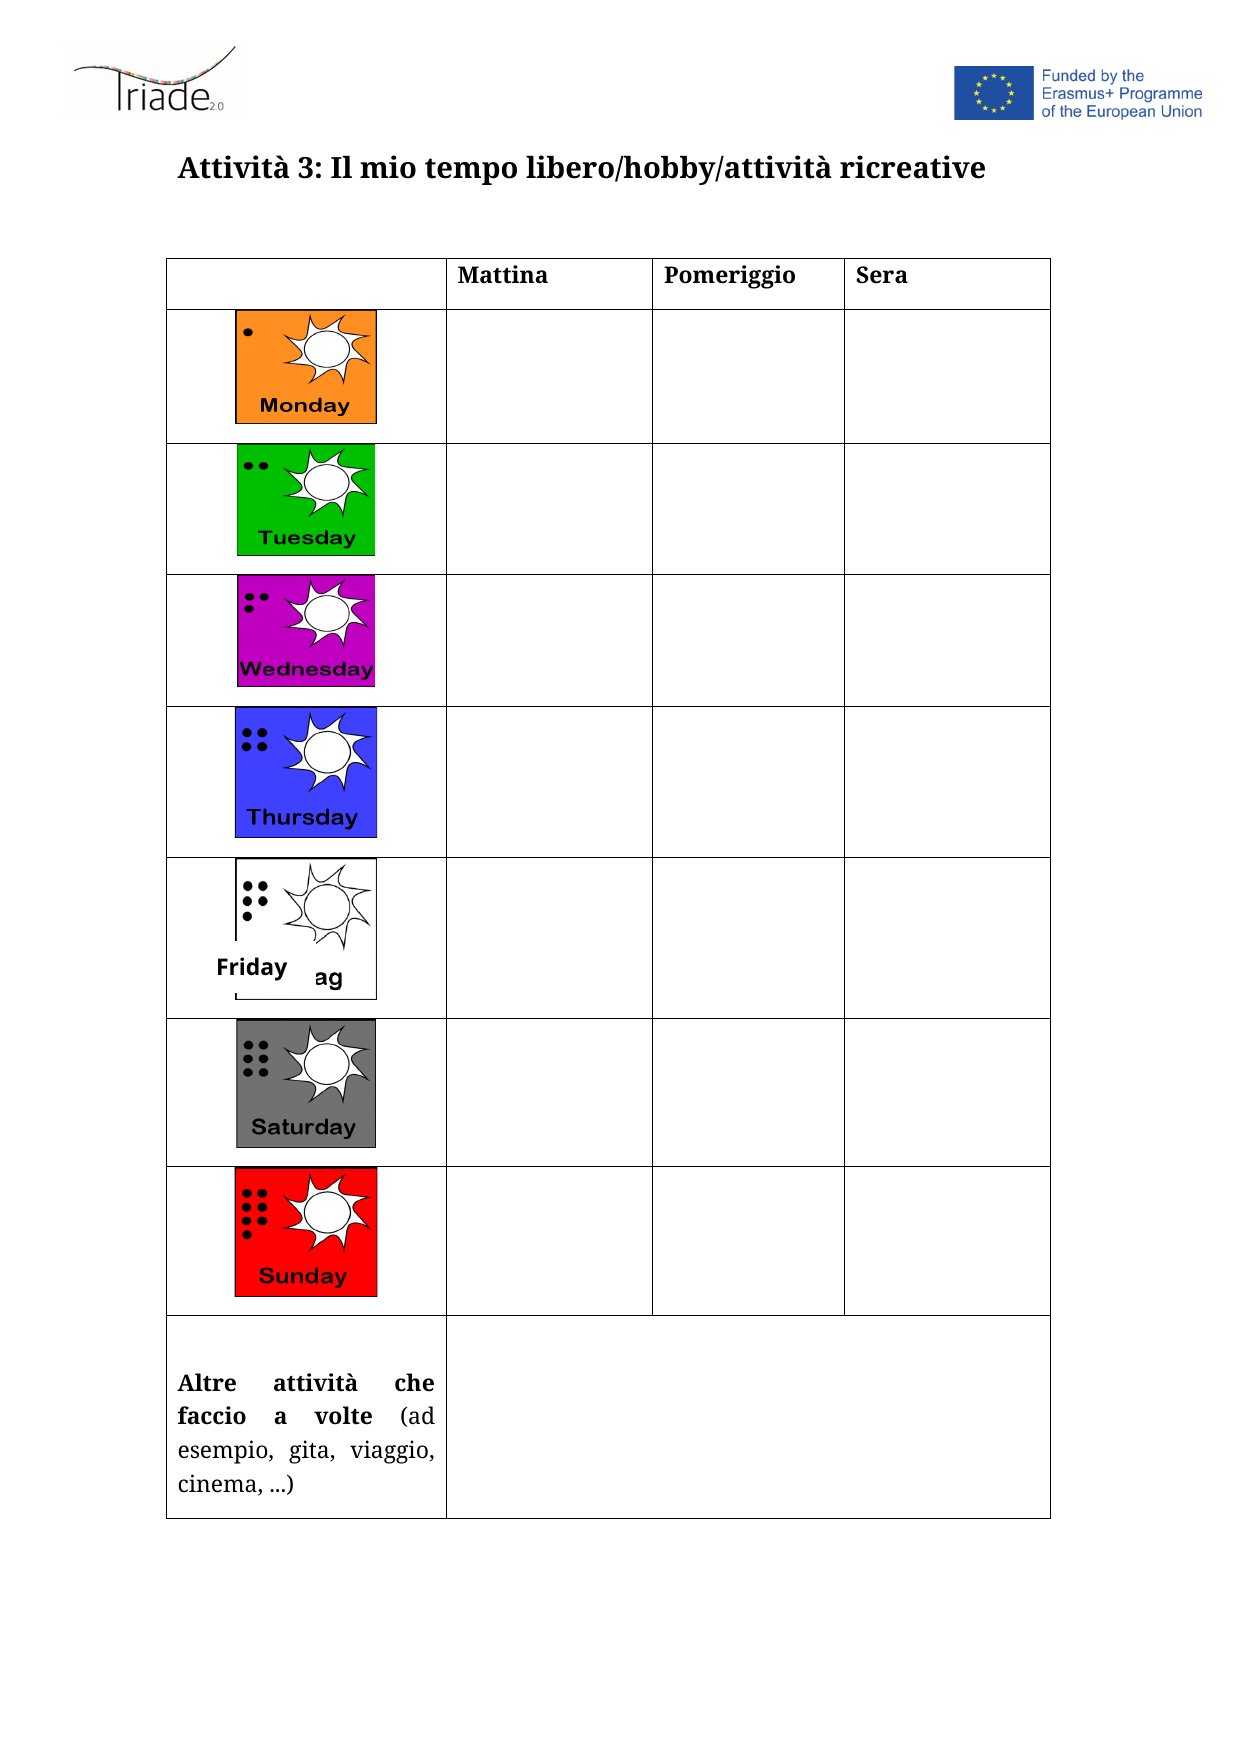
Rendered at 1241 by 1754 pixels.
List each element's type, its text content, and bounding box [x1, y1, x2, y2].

table_cell [845, 1019, 1050, 1166]
table_cell Altre attività che faccio a volte (ad esempio, gita, viaggio, cinema, ...) [167, 1316, 446, 1518]
picture [237, 443, 375, 556]
table_cell [653, 707, 844, 857]
picture [234, 1167, 378, 1297]
table_cell [653, 1019, 844, 1166]
table_cell [447, 310, 652, 443]
picture [235, 857, 377, 1000]
text Attività 3: Il mio tempo libero/hobby/attività ricreative [177, 148, 1063, 187]
table_cell [447, 858, 652, 1018]
picture [235, 309, 377, 424]
table_cell [845, 707, 1050, 857]
table_cell [167, 707, 446, 857]
picture [237, 575, 375, 687]
table_cell [447, 1167, 652, 1315]
table_cell [845, 310, 1050, 443]
table_cell [845, 858, 1050, 1018]
table_cell [167, 1167, 446, 1315]
table_cell [167, 858, 446, 1018]
table_cell [653, 1167, 844, 1315]
table_cell [653, 444, 844, 574]
picture [234, 706, 378, 838]
table_header Sera [845, 259, 1050, 308]
table_header Pomeriggio [653, 259, 844, 308]
table_header [167, 259, 446, 308]
table_cell [845, 575, 1050, 706]
table_cell [653, 858, 844, 1018]
table_cell [167, 444, 446, 574]
table_cell [653, 575, 844, 706]
table_cell [167, 310, 446, 443]
table_cell [447, 1316, 1050, 1518]
picture [67, 39, 242, 120]
table_cell [447, 707, 652, 857]
table_cell [447, 1019, 652, 1166]
table_cell [447, 575, 652, 706]
table_cell [167, 1019, 446, 1166]
table_cell [845, 1167, 1050, 1315]
table_cell [845, 444, 1050, 574]
table_cell [167, 575, 446, 706]
table_cell [653, 310, 844, 443]
table_cell [447, 444, 652, 574]
table_header Mattina [447, 259, 652, 308]
picture [236, 1019, 376, 1148]
picture [954, 66, 1202, 120]
